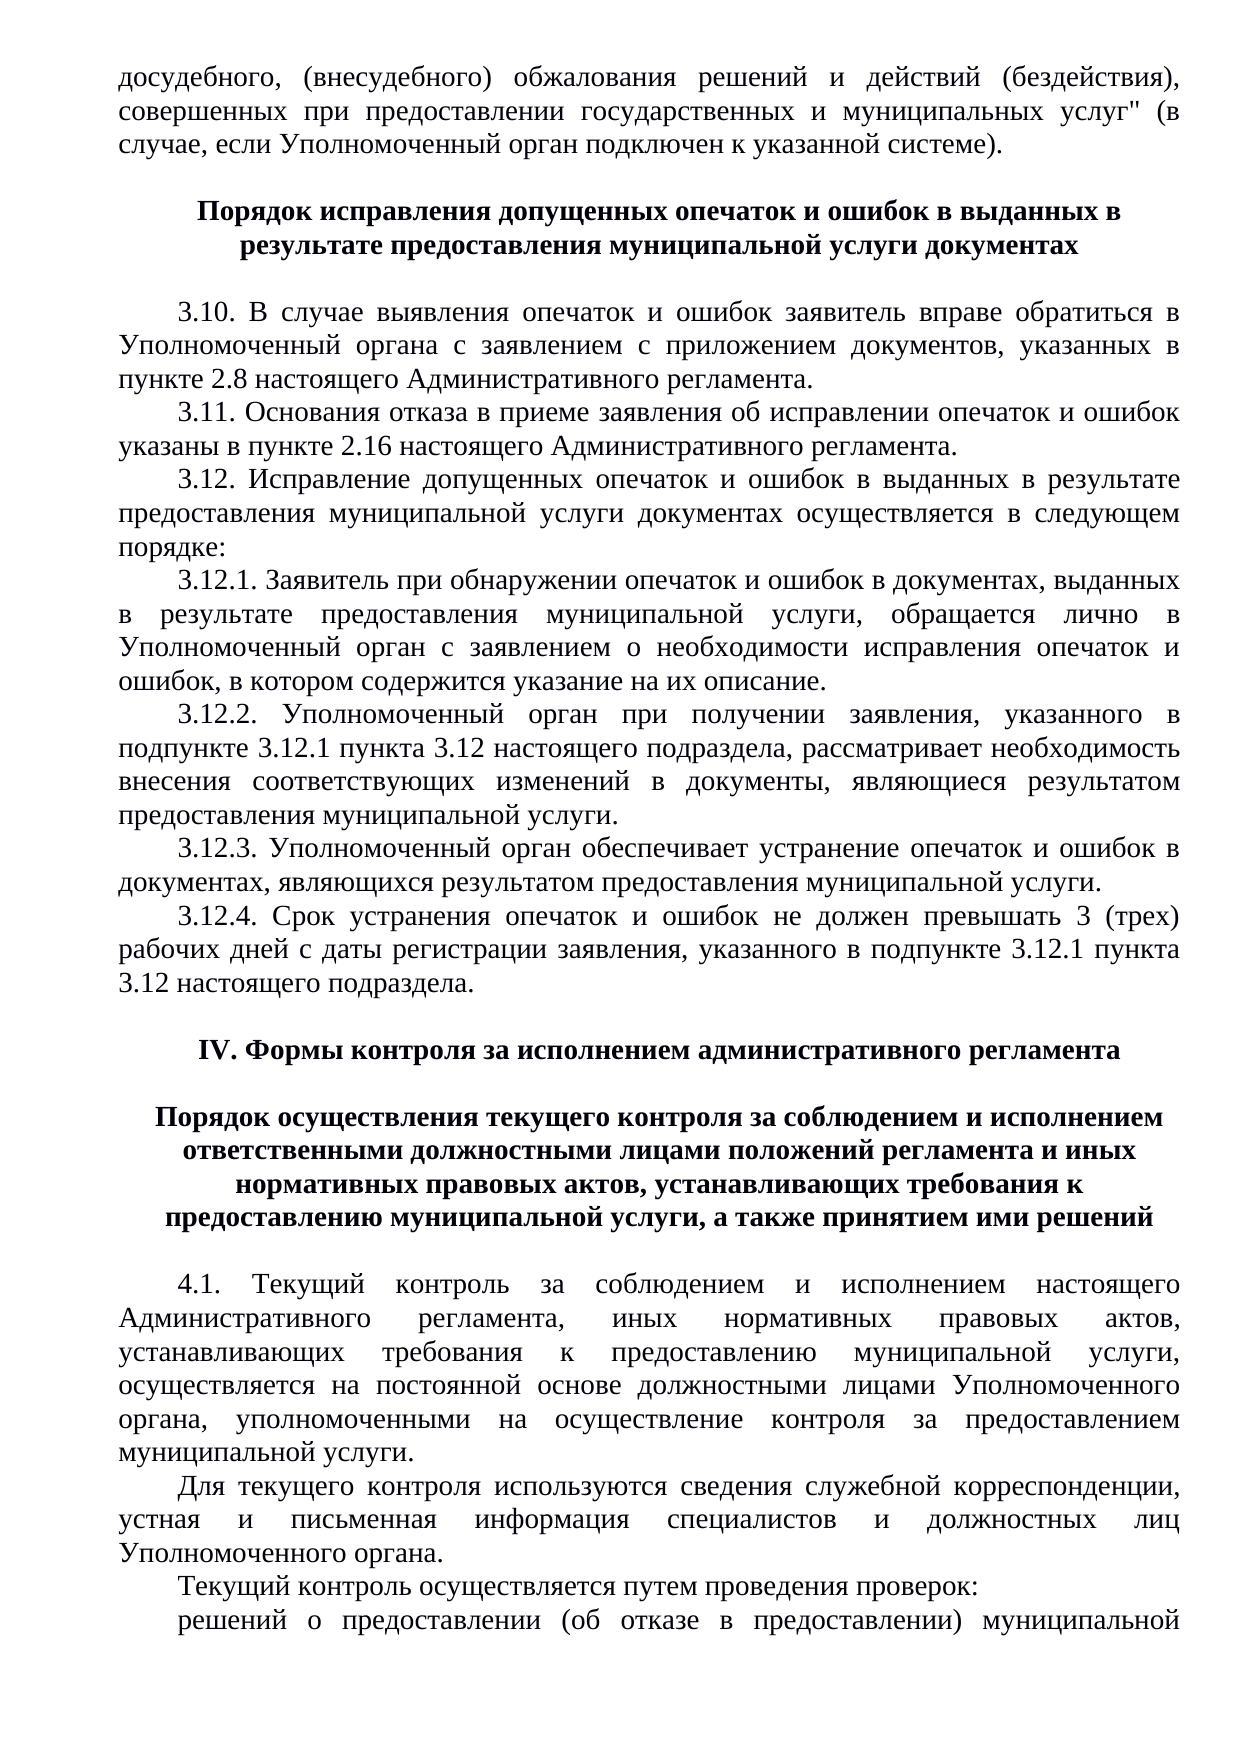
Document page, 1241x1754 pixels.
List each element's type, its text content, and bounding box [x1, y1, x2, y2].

text 3.12. Исправление допущенных опечаток и ошибок в выданных в результате предоставления муниципальной услуги документах осуществляется в следующем порядке: [118, 462, 1181, 562]
text 3.12.4. Срок устранения опечаток и ошибок не должен превышать 3 (трех) рабочих дней с даты регистрации заявления, указанного в подпункте 3.12.1 пункта 3.12 настоящего подраздела. [118, 898, 1181, 998]
text Текущий контроль осуществляется путем проведения проверок: [118, 1568, 1181, 1602]
subtitle IV. Формы контроля за исполнением административного регламента [138, 1032, 1181, 1065]
text 3.12.1. Заявитель при обнаружении опечаток и ошибок в документах, выданных в результате предоставления муниципальной услуги, обращается лично в Уполномоченный орган с заявлением о необходимости исправления опечаток и ошибок, в котором содержится указание на их описание. [118, 562, 1181, 696]
text 3.11. Основания отказа в приеме заявления об исправлении опечаток и ошибок указаны в пункте 2.16 настоящего Административного регламента. [118, 394, 1181, 462]
text 3.10. В случае выявления опечаток и ошибок заявитель вправе обратиться в Уполномоченный органа с заявлением с приложением документов, указанных в пункте 2.8 настоящего Административного регламента. [118, 294, 1181, 394]
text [118, 1602, 1181, 1636]
text Для текущего контроля используются сведения служебной корреспонденции, устная и письменная информация специалистов и должностных лиц Уполномоченного органа. [118, 1468, 1181, 1568]
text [118, 59, 1181, 160]
text 4.1. Текущий контроль за соблюдением и исполнением настоящего Административного регламента, иных нормативных правовых актов, устанавливающих требования к предоставлению муниципальной услуги, осуществляется на постоянной основе должностными лицами Уполномоченного органа, уполномоченными на осуществление контроля за предоставлением муниципальной услуги. [118, 1267, 1181, 1468]
subtitle Порядок осуществления текущего контроля за соблюдением и исполнением ответственными должностными лицами положений регламента и иных нормативных правовых актов, устанавливающих требования к предоставлению муниципальной услуги, а также принятием ими решений [138, 1099, 1181, 1233]
subtitle Порядок исправления допущенных опечаток и ошибок в выданных в результате предоставления муниципальной услуги документах [138, 193, 1181, 260]
text 3.12.3. Уполномоченный орган обеспечивает устранение опечаток и ошибок в документах, являющихся результатом предоставления муниципальной услуги. [118, 831, 1181, 898]
text 3.12.2. Уполномоченный орган при получении заявления, указанного в подпункте 3.12.1 пункта 3.12 настоящего подраздела, рассматривает необходимость внесения соответствующих изменений в документы, являющиеся результатом предоставления муниципальной услуги. [118, 696, 1181, 831]
